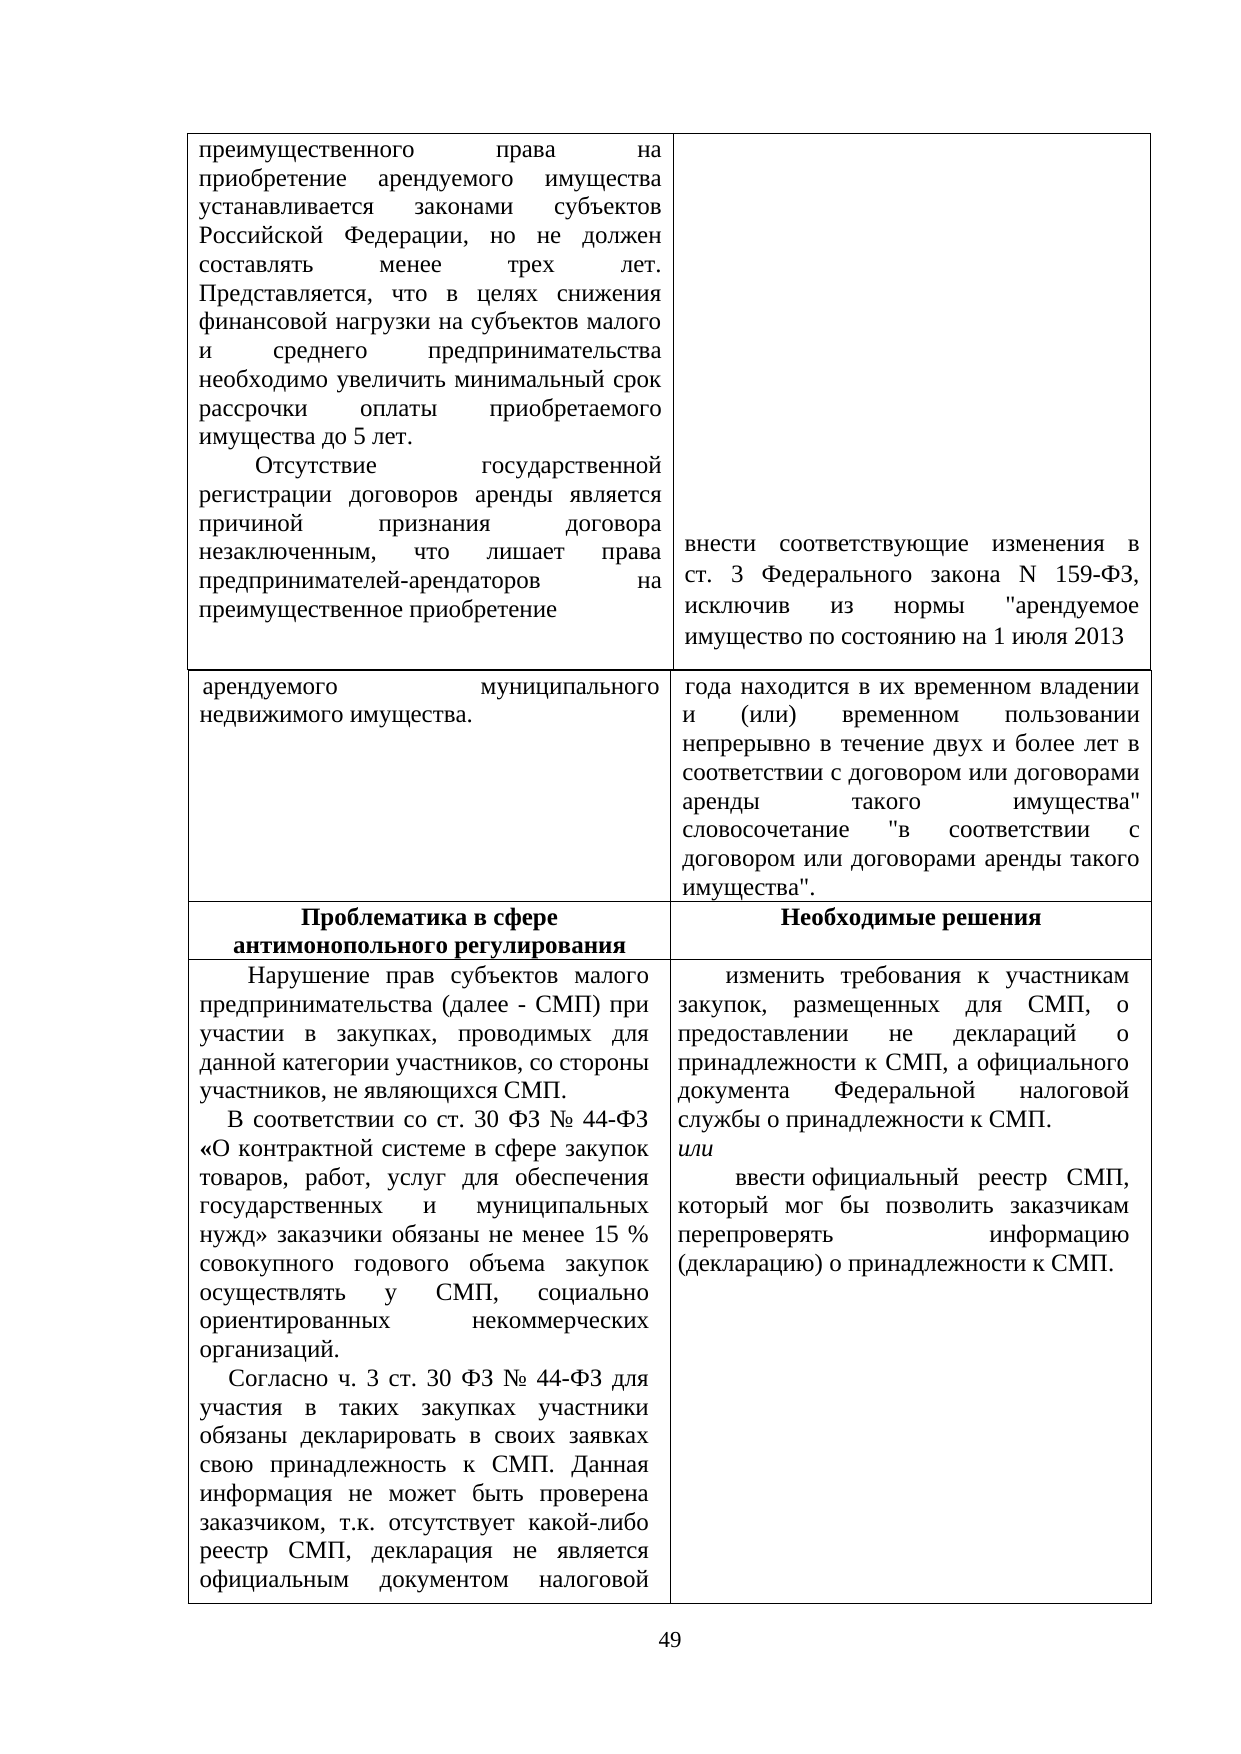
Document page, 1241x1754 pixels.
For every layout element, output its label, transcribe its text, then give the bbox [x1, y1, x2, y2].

table_cell Проблематика в сфере антимонопольного регулирования [189, 902, 670, 959]
table_header года находится в их временном владении и (или) временном пользовании непрерывно в течение двух и более лет в соответствии с договором или договорами аренды такого имущества" словосочетание "в соответствии с договором или договорами аренды такого имущества". [671, 671, 1151, 901]
table_header арендуемого муниципального недвижимого имущества. [189, 671, 670, 901]
table_cell Необходимые решения [671, 902, 1151, 959]
